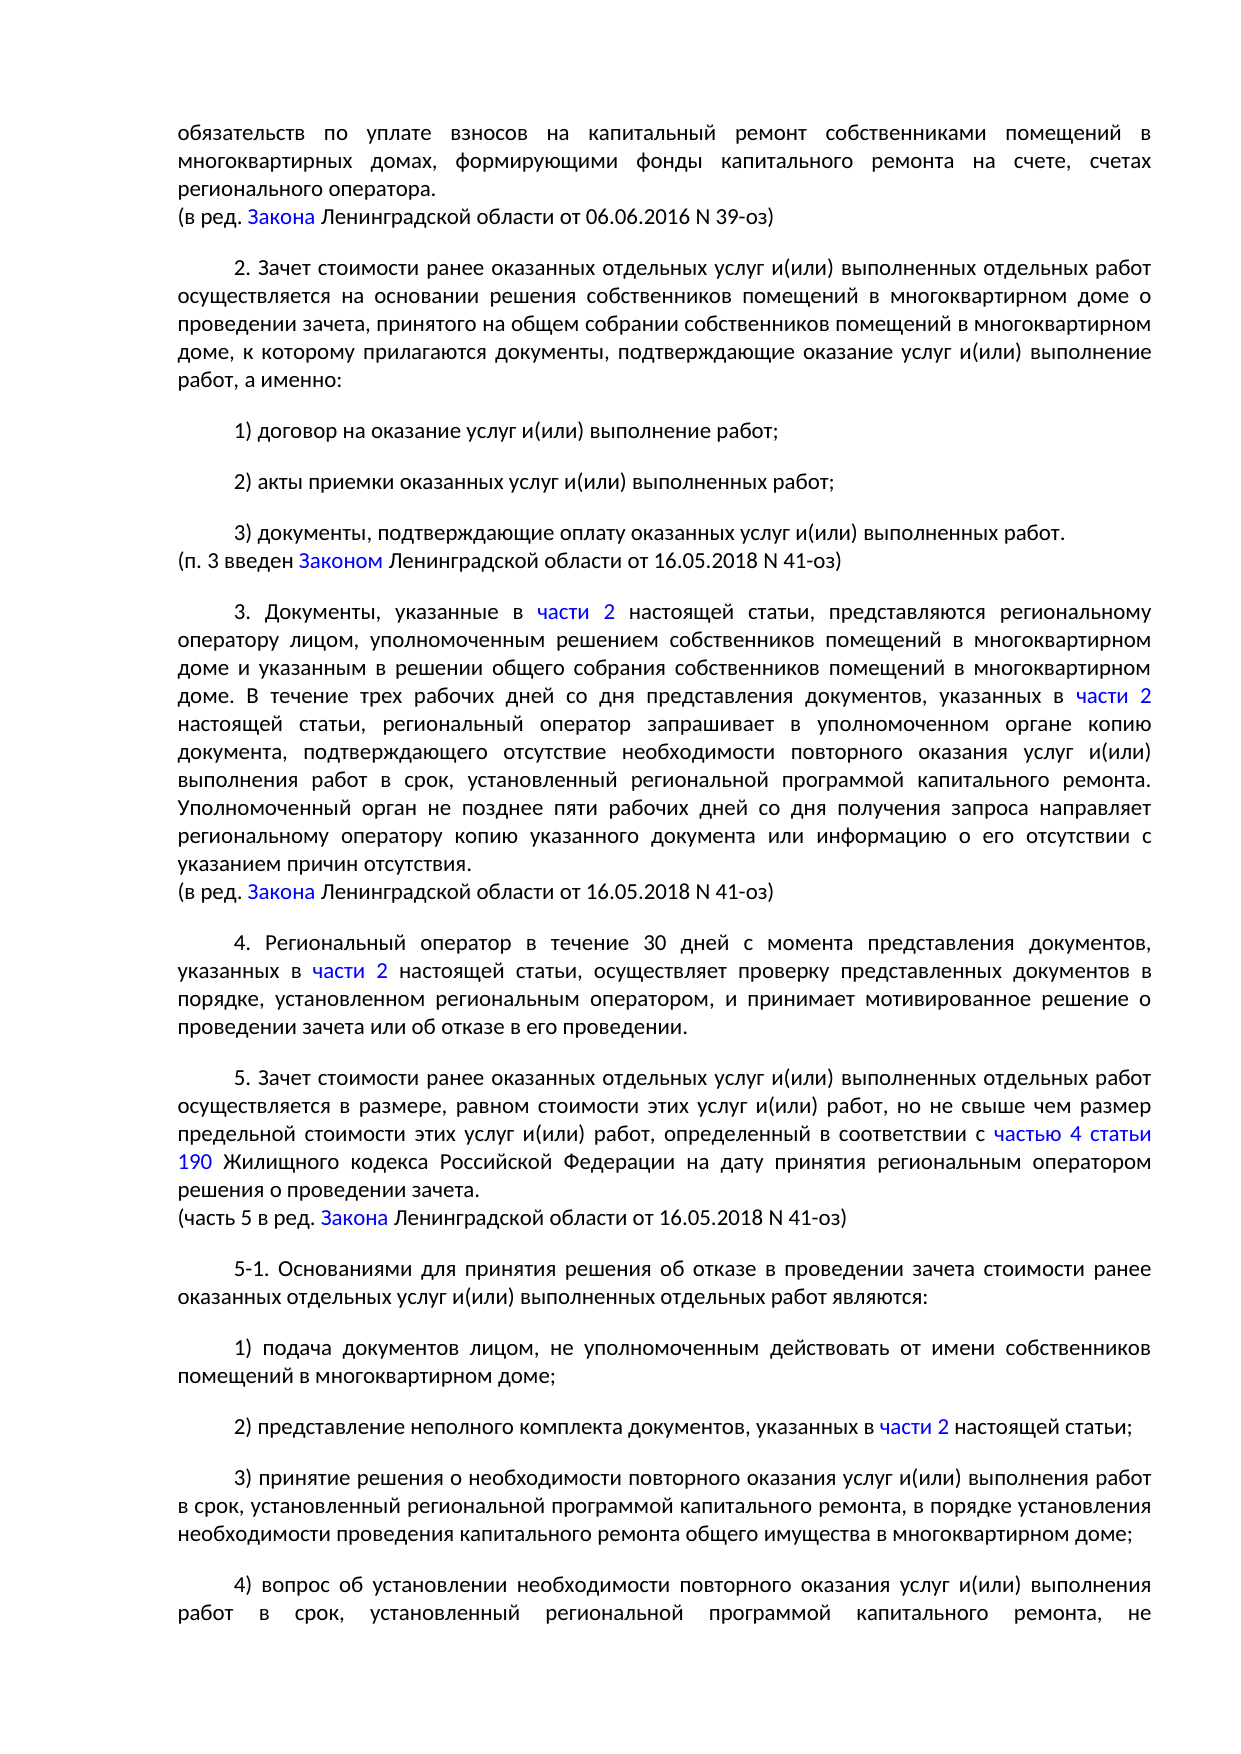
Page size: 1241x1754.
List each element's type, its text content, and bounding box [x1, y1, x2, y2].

text 3) принятие решения о необходимости повторного оказания услуг и(или) выполнения работ в срок, установленный региональной программой капитального ремонта, в порядке установления необходимости проведения капитального ремонта общего имущества в многоквартирном доме; [177, 1463, 1152, 1547]
text 3) документы, подтверждающие оплату оказанных услуг и(или) выполненных работ. [177, 518, 1152, 546]
text 2. Зачет стоимости ранее оказанных отдельных услуг и(или) выполненных отдельных работ осуществляется на основании решения собственников помещений в многоквартирном доме о проведении зачета, принятого на общем собрании собственников помещений в многоквартирном доме, к которому прилагаются документы, подтверждающие оказание услуг и(или) выполнение работ, а именно: [177, 253, 1152, 393]
text 2) акты приемки оказанных услуг и(или) выполненных работ; [177, 467, 1152, 495]
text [177, 1570, 1152, 1626]
text 4. Региональный оператор в течение 30 дней с момента представления документов, указанных в части 2 настоящей статьи, осуществляет проверку представленных документов в порядке, установленном региональным оператором, и принимает мотивированное решение о проведении зачета или об отказе в его проведении. [177, 928, 1152, 1040]
text (часть 5 в ред. Закона Ленинградской области от 16.05.2018 N 41-оз) [177, 1203, 1152, 1231]
text (в ред. Закона Ленинградской области от 06.06.2016 N 39-оз) [177, 202, 1152, 230]
text 5. Зачет стоимости ранее оказанных отдельных услуг и(или) выполненных отдельных работ осуществляется в размере, равном стоимости этих услуг и(или) работ, но не свыше чем размер предельной стоимости этих услуг и(или) работ, определенный в соответствии с частью 4 статьи 190 Жилищного кодекса Российской Федерации на дату принятия региональным оператором решения о проведении зачета. [177, 1063, 1152, 1203]
text (п. 3 введен Законом Ленинградской области от 16.05.2018 N 41-оз) [177, 546, 1152, 574]
text 1) подача документов лицом, не уполномоченным действовать от имени собственников помещений в многоквартирном доме; [177, 1333, 1152, 1389]
text 3. Документы, указанные в части 2 настоящей статьи, представляются региональному оператору лицом, уполномоченным решением собственников помещений в многоквартирном доме и указанным в решении общего собрания собственников помещений в многоквартирном доме. В течение трех рабочих дней со дня представления документов, указанных в части 2 настоящей статьи, региональный оператор запрашивает в уполномоченном органе копию документа, подтверждающего отсутствие необходимости повторного оказания услуг и(или) выполнения работ в срок, установленный региональной программой капитального ремонта. Уполномоченный орган не позднее пяти рабочих дней со дня получения запроса направляет региональному оператору копию указанного документа или информацию о его отсутствии с указанием причин отсутствия. [177, 597, 1152, 877]
text 1) договор на оказание услуг и(или) выполнение работ; [177, 416, 1152, 444]
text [177, 118, 1152, 202]
text 2) представление неполного комплекта документов, указанных в части 2 настоящей статьи; [177, 1412, 1152, 1440]
text (в ред. Закона Ленинградской области от 16.05.2018 N 41-оз) [177, 877, 1152, 905]
text 5-1. Основаниями для принятия решения об отказе в проведении зачета стоимости ранее оказанных отдельных услуг и(или) выполненных отдельных работ являются: [177, 1254, 1152, 1310]
